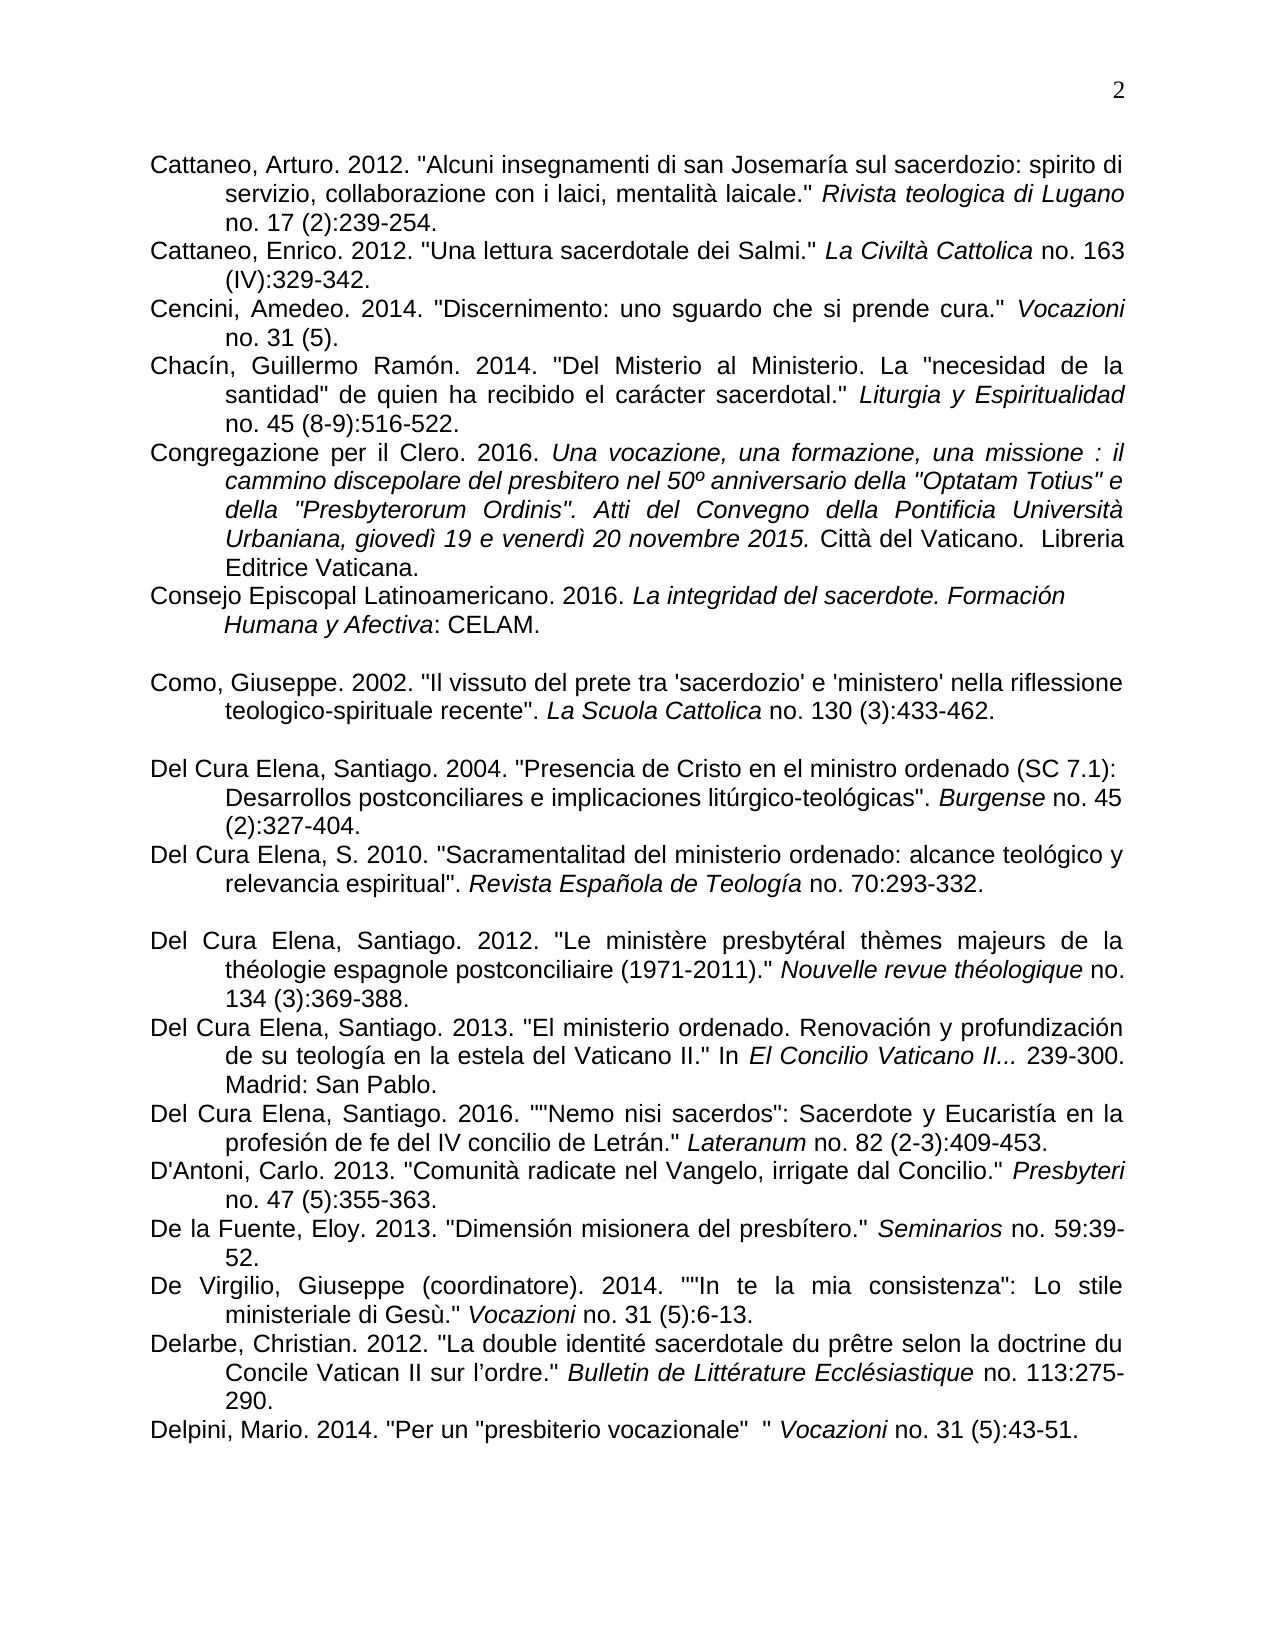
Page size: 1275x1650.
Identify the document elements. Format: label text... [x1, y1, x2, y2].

text D'Antoni, Carlo. 2013. "Comunità radicate nel Vangelo, irrigate dal Concilio." Presbyteri no. 47 (5):355-363. [150, 1156, 1125, 1214]
text Cattaneo, Arturo. 2012. "Alcuni insegnamenti di san Josemaría sul sacerdozio: spirito di servizio, collaborazione con i laici, mentalità laicale." Rivista teologica di Lugano no. 17 (2):239-254. [150, 150, 1125, 236]
text Congregazione per il Clero. 2016. Una vocazione, una formazione, una missione : il cammino discepolare del presbitero nel 50º anniversario della "Optatam Totius" e della "Presbyterorum Ordinis". Atti del Convegno della Pontificia Università Urbaniana, giovedì 19 e venerdì 20 novembre 2015. Città del Vaticano. Libreria Editrice Vaticana. [150, 437, 1125, 581]
text De la Fuente, Eloy. 2013. "Dimensión misionera del presbítero." Seminarios no. 59:39-52. [150, 1214, 1125, 1271]
text Del Cura Elena, Santiago. 2004. "Presencia de Cristo en el ministro ordenado (SC 7.1): Desarrollos postconciliares e implicaciones litúrgico-teológicas". Burgense no. 45 (2):327-404. [150, 754, 1125, 840]
text Del Cura Elena, Santiago. 2016. ""Nemo nisi sacerdos": Sacerdote y Eucaristía en la profesión de fe del IV concilio de Letrán." Lateranum no. 82 (2-3):409-453. [150, 1099, 1125, 1156]
text Delarbe, Christian. 2012. "La double identité sacerdotale du prêtre selon la doctrine du Concile Vatican II sur l’ordre." Bulletin de Littérature Ecclésiastique no. 113:275-290. [150, 1329, 1125, 1415]
text Cencini, Amedeo. 2014. "Discernimento: uno sguardo che si prende cura." Vocazioni no. 31 (5). [150, 294, 1125, 351]
text Humana y Afectiva: CELAM. [150, 610, 1125, 639]
text Chacín, Guillermo Ramón. 2014. "Del Misterio al Ministerio. La "necesidad de la santidad" de quien ha recibido el carácter sacerdotal." Liturgia y Espiritualidad no. 45 (8-9):516-522. [150, 351, 1125, 437]
text Consejo Episcopal Latinoamericano. 2016. La integridad del sacerdote. Formación [150, 581, 1125, 610]
text Del Cura Elena, Santiago. 2013. "El ministerio ordenado. Renovación y profundización de su teología en la estela del Vaticano II." In El Concilio Vaticano II... 239-300. Madrid: San Pablo. [150, 1012, 1125, 1099]
text Del Cura Elena, S. 2010. "Sacramentalitad del ministerio ordenado: alcance teológico y relevancia espiritual". Revista Española de Teología no. 70:293-332. [150, 840, 1125, 897]
text Delpini, Mario. 2014. "Per un "presbiterio vocazionale" " Vocazioni no. 31 (5):43-51. [150, 1415, 1125, 1444]
text Como, Giuseppe. 2002. "Il vissuto del prete tra 'sacerdozio' e 'ministero' nella riflessione teologico-spirituale recente". La Scuola Cattolica no. 130 (3):433-462. [150, 667, 1125, 725]
text De Virgilio, Giuseppe (coordinatore). 2014. ""In te la mia consistenza": Lo stile ministeriale di Gesù." Vocazioni no. 31 (5):6-13. [150, 1271, 1125, 1329]
text Del Cura Elena, Santiago. 2012. "Le ministère presbytéral thèmes majeurs de la théologie espagnole postconciliaire (1971-2011)." Nouvelle revue théologique no. 134 (3):369-388. [150, 926, 1125, 1012]
text Cattaneo, Enrico. 2012. "Una lettura sacerdotale dei Salmi." La Civiltà Cattolica no. 163 (IV):329-342. [150, 236, 1125, 294]
